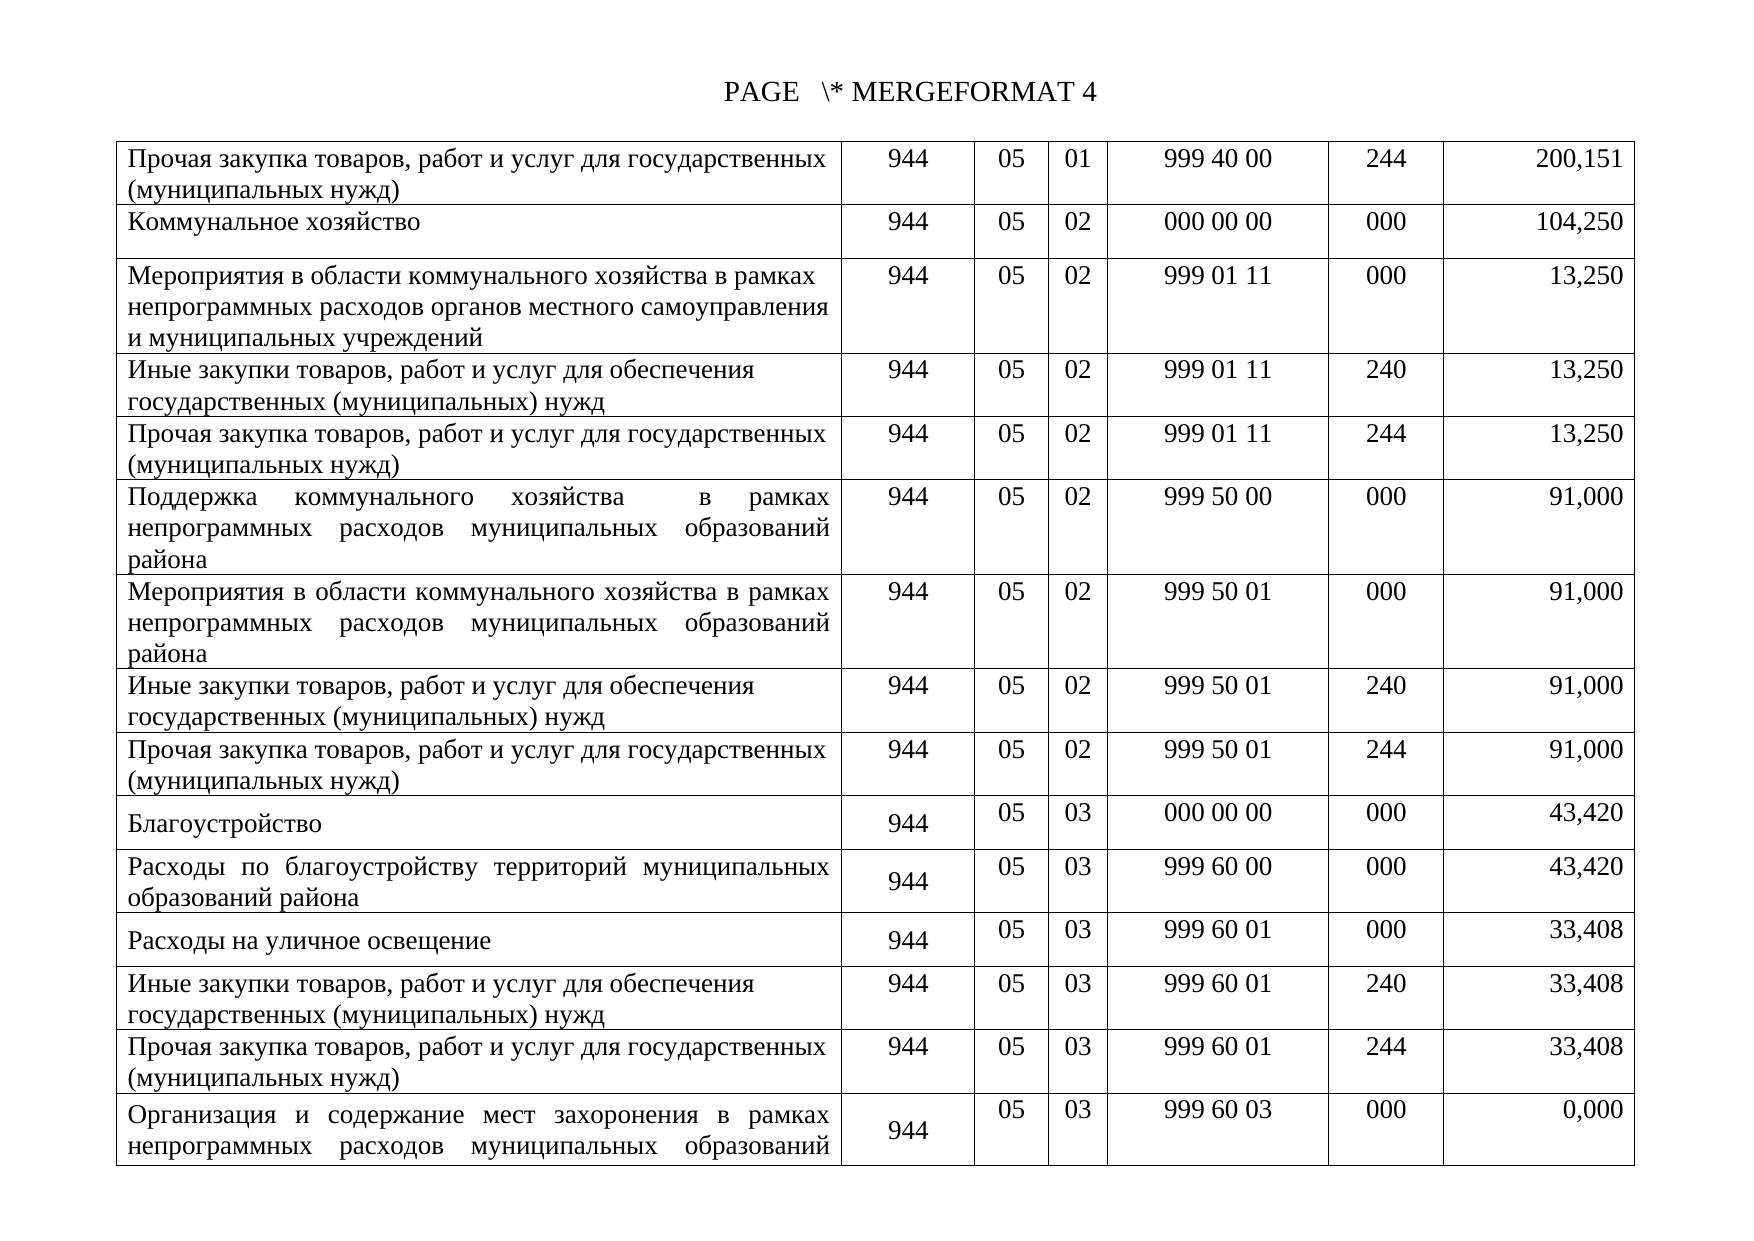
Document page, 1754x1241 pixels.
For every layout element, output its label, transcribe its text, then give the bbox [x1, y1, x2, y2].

table_cell 999 60 00 [1108, 850, 1328, 912]
table_cell 02 [1049, 259, 1107, 352]
table_cell 944 [842, 1030, 974, 1092]
table_cell 13,250 [1444, 417, 1634, 479]
table_cell 33,408 [1444, 1030, 1634, 1092]
table_cell Коммунальное хозяйство [117, 205, 841, 258]
table_cell 02 [1049, 480, 1107, 574]
table_cell 944 [842, 417, 974, 479]
table_cell 05 [975, 259, 1048, 352]
table_cell 944 [842, 1094, 974, 1165]
table_cell 999 50 01 [1108, 669, 1328, 732]
table_cell 999 01 11 [1108, 259, 1328, 352]
table_cell Благоустройство [117, 796, 841, 849]
table_cell 000 00 00 [1108, 796, 1328, 849]
table_cell 01 [1049, 142, 1107, 204]
table_cell 944 [842, 850, 974, 912]
table_cell 244 [1329, 142, 1443, 204]
table_cell 944 [842, 796, 974, 849]
table_cell Мероприятия в области коммунального хозяйства в рамках непрограммных расходов муниципальных образований района [117, 575, 841, 668]
table_cell 000 00 00 [1108, 205, 1328, 258]
table_cell 03 [1049, 967, 1107, 1029]
table_cell 02 [1049, 354, 1107, 416]
table_cell 944 [842, 142, 974, 204]
table_cell 000 [1329, 205, 1443, 258]
table_cell 999 40 00 [1108, 142, 1328, 204]
table_cell 03 [1049, 913, 1107, 966]
table_cell 91,000 [1444, 480, 1634, 574]
table_cell 05 [975, 480, 1048, 574]
table_cell 999 60 01 [1108, 967, 1328, 1029]
table_cell 944 [842, 967, 974, 1029]
table_cell 999 50 00 [1108, 480, 1328, 574]
table_cell 13,250 [1444, 354, 1634, 416]
table_cell 944 [842, 205, 974, 258]
table_cell 944 [842, 480, 974, 574]
table_cell 240 [1329, 967, 1443, 1029]
table_cell 000 [1329, 1094, 1443, 1165]
table_cell Прочая закупка товаров, работ и услуг для государственных (муниципальных нужд) [117, 733, 841, 795]
table_cell 244 [1329, 733, 1443, 795]
table_cell 05 [975, 575, 1048, 668]
table_cell Мероприятия в области коммунального хозяйства в рамках непрограммных расходов органов местного самоуправления и муниципальных учреждений [117, 259, 841, 352]
table_cell 05 [975, 205, 1048, 258]
table_cell 944 [842, 669, 974, 732]
table_cell 000 [1329, 575, 1443, 668]
table_cell 02 [1049, 575, 1107, 668]
table_cell 999 60 03 [1108, 1094, 1328, 1165]
table_cell 02 [1049, 417, 1107, 479]
table_cell 944 [842, 913, 974, 966]
table_cell 244 [1329, 417, 1443, 479]
table_cell 33,408 [1444, 967, 1634, 1029]
table_cell 05 [975, 850, 1048, 912]
table_cell 999 60 01 [1108, 1030, 1328, 1092]
table_cell 05 [975, 967, 1048, 1029]
table_cell 000 [1329, 796, 1443, 849]
table_cell 43,420 [1444, 796, 1634, 849]
table_cell Прочая закупка товаров, работ и услуг для государственных (муниципальных нужд) [117, 142, 841, 204]
table_cell 05 [975, 354, 1048, 416]
table_cell 000 [1329, 480, 1443, 574]
table_cell 05 [975, 796, 1048, 849]
table_cell 03 [1049, 850, 1107, 912]
table_cell 944 [842, 354, 974, 416]
table_cell 05 [975, 1030, 1048, 1092]
table_cell 999 50 01 [1108, 733, 1328, 795]
table_cell 999 60 01 [1108, 913, 1328, 966]
table_cell 91,000 [1444, 575, 1634, 668]
table_cell 944 [842, 259, 974, 352]
table_cell 03 [1049, 1094, 1107, 1165]
table_cell 104,250 [1444, 205, 1634, 258]
table_cell 0,000 [1444, 1094, 1634, 1165]
table_cell 944 [842, 733, 974, 795]
table_cell 240 [1329, 669, 1443, 732]
table_cell 999 01 11 [1108, 417, 1328, 479]
table_cell 33,408 [1444, 913, 1634, 966]
table_cell 244 [1329, 1030, 1443, 1092]
table_cell 05 [975, 913, 1048, 966]
table_cell 91,000 [1444, 669, 1634, 732]
table_cell 03 [1049, 1030, 1107, 1092]
table_cell 000 [1329, 913, 1443, 966]
table_cell 200,151 [1444, 142, 1634, 204]
table_cell 944 [842, 575, 974, 668]
table_cell 02 [1049, 733, 1107, 795]
table_cell 000 [1329, 850, 1443, 912]
table_cell 05 [975, 669, 1048, 732]
table_cell Поддержка коммунального хозяйства в рамках непрограммных расходов муниципальных образований района [117, 480, 841, 574]
table_cell 02 [1049, 669, 1107, 732]
table_cell 05 [975, 142, 1048, 204]
table_cell Расходы на уличное освещение [117, 913, 841, 966]
table_cell Иные закупки товаров, работ и услуг для обеспечения государственных (муниципальных) нужд [117, 669, 841, 732]
table_cell 999 50 01 [1108, 575, 1328, 668]
table_cell 000 [1329, 259, 1443, 352]
table_cell 03 [1049, 796, 1107, 849]
table_cell 05 [975, 1094, 1048, 1165]
table_cell 05 [975, 733, 1048, 795]
table_cell 91,000 [1444, 733, 1634, 795]
table_cell 05 [975, 417, 1048, 479]
table_cell Иные закупки товаров, работ и услуг для обеспечения государственных (муниципальных) нужд [117, 354, 841, 416]
table_cell 999 01 11 [1108, 354, 1328, 416]
table_cell Расходы по благоустройству территорий муниципальных образований района [117, 850, 841, 912]
table_cell Прочая закупка товаров, работ и услуг для государственных (муниципальных нужд) [117, 417, 841, 479]
table_cell Иные закупки товаров, работ и услуг для обеспечения государственных (муниципальных) нужд [117, 967, 841, 1029]
table_cell Прочая закупка товаров, работ и услуг для государственных (муниципальных нужд) [117, 1030, 841, 1092]
table_cell 240 [1329, 354, 1443, 416]
table_cell 13,250 [1444, 259, 1634, 352]
table_cell 43,420 [1444, 850, 1634, 912]
table_cell 02 [1049, 205, 1107, 258]
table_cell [117, 1094, 841, 1165]
